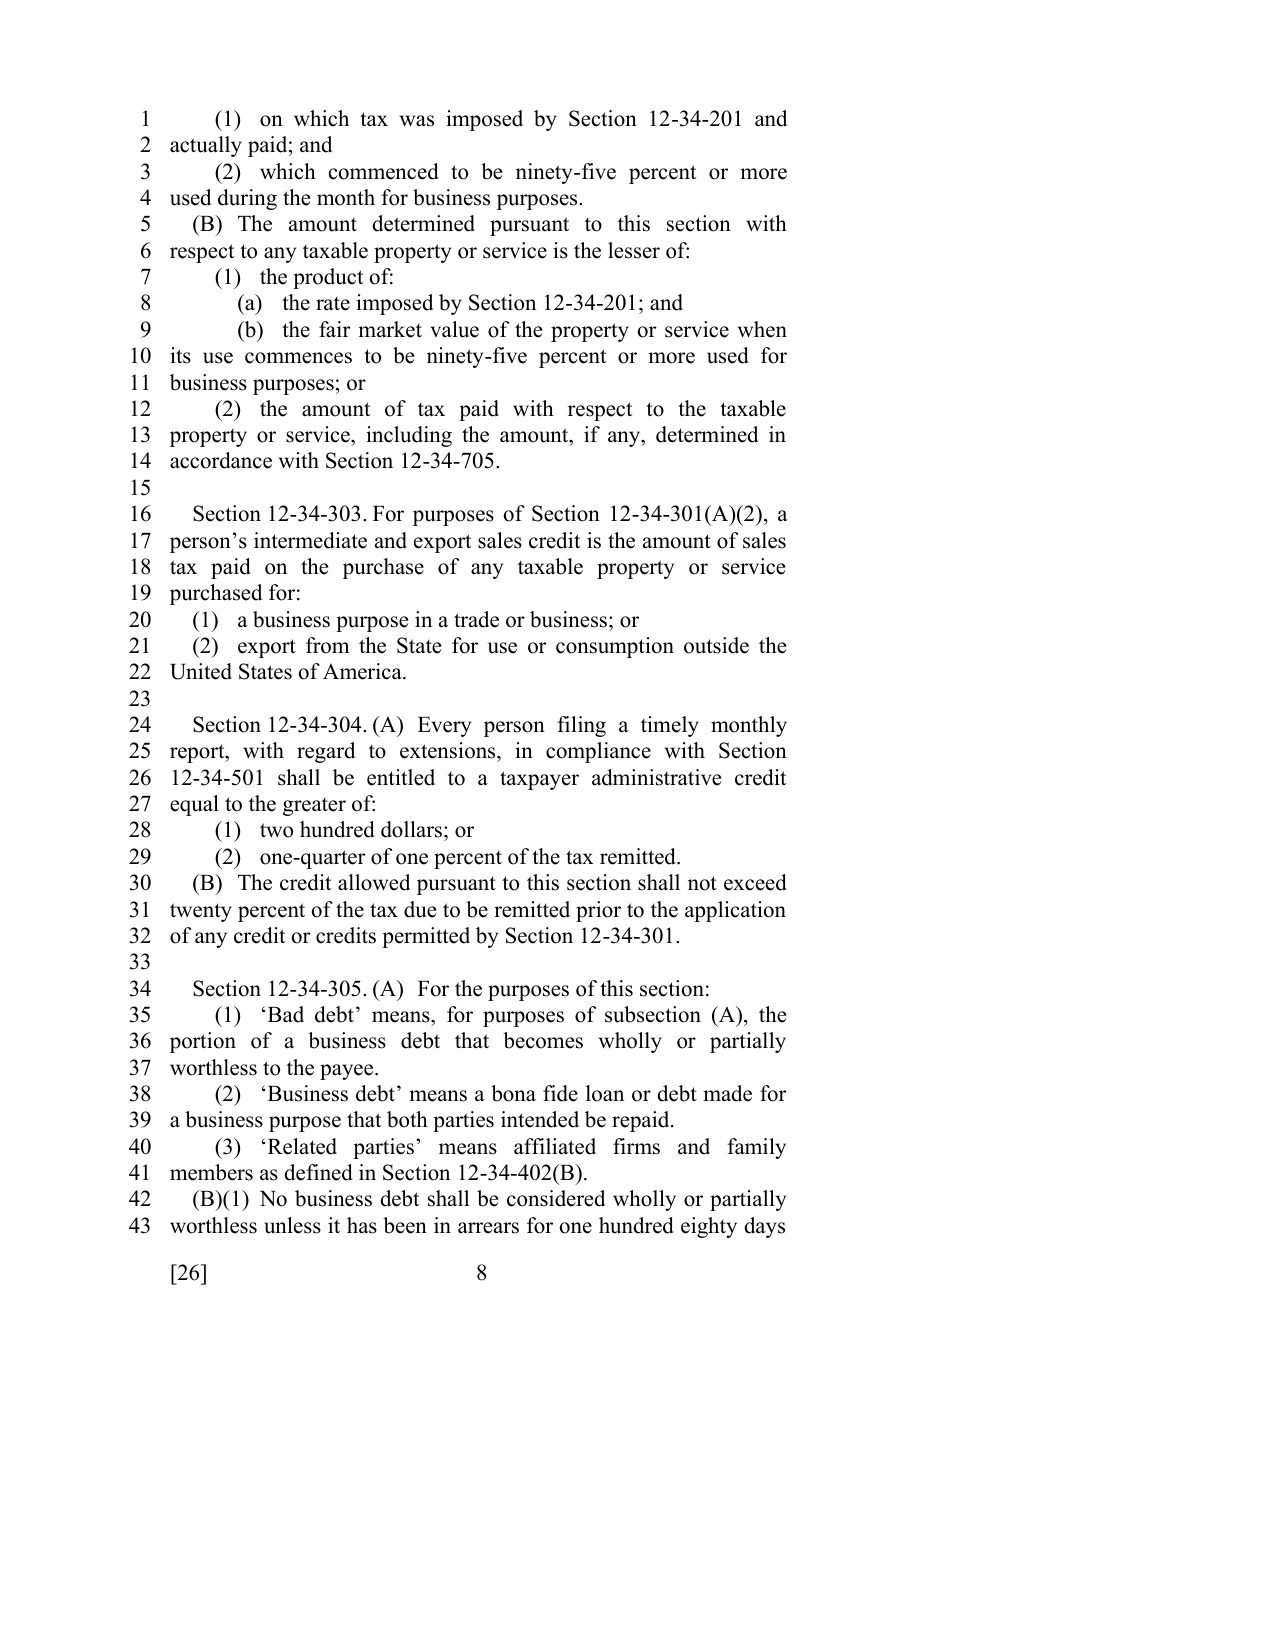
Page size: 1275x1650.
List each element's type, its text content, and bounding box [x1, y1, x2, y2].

text (2) one-quarter of one percent of the tax remitted. [169, 843, 787, 869]
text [169, 1186, 787, 1238]
text (2) the amount of tax paid with respect to the taxable property or service, including the amount, if any, determined in accordance with Section 12-34-705. [169, 395, 787, 474]
text Section 12-34-303. For purposes of Section 12-34-301(A)(2), a person’s intermediate and export sales credit is the amount of sales tax paid on the purchase of any taxable property or service purchased for: [169, 500, 787, 606]
text Section 12-34-304. (A) Every person filing a timely monthly report, with regard to extensions, in compliance with Section 12-34-501 shall be entitled to a taxpayer administrative credit equal to the greater of: [169, 711, 787, 817]
text (2) export from the State for use or consumption outside the United States of America. [169, 632, 787, 685]
text (a) the rate imposed by Section 12-34-201; and [169, 289, 787, 316]
text (2) ‘Business debt’ means a bona fide loan or debt made for a business purpose that both parties intended be repaid. [169, 1080, 787, 1133]
text Section 12-34-305. (A) For the purposes of this section: [169, 975, 787, 1001]
text (1) two hundred dollars; or [169, 817, 787, 843]
text (b) the fair market value of the property or service when its use commences to be ninety-five percent or more used for business purposes; or [169, 316, 787, 395]
text (1) on which tax was imposed by Section 12-34-201 and actually paid; and [169, 105, 787, 158]
text (1) a business purpose in a trade or business; or [169, 606, 787, 632]
text (B) The credit allowed pursuant to this section shall not exceed twenty percent of the tax due to be remitted prior to the application of any credit or credits permitted by Section 12-34-301. [169, 869, 787, 948]
text (1) ‘Bad debt’ means, for purposes of subsection (A), the portion of a business debt that becomes wholly or partially worthless to the payee. [169, 1001, 787, 1080]
text (2) which commenced to be ninety-five percent or more used during the month for business purposes. [169, 158, 787, 210]
text (B) The amount determined pursuant to this section with respect to any taxable property or service is the lesser of: [169, 210, 787, 263]
text (1) the product of: [169, 263, 787, 289]
text (3) ‘Related parties’ means affiliated firms and family members as defined in Section 12-34-402(B). [169, 1133, 787, 1186]
